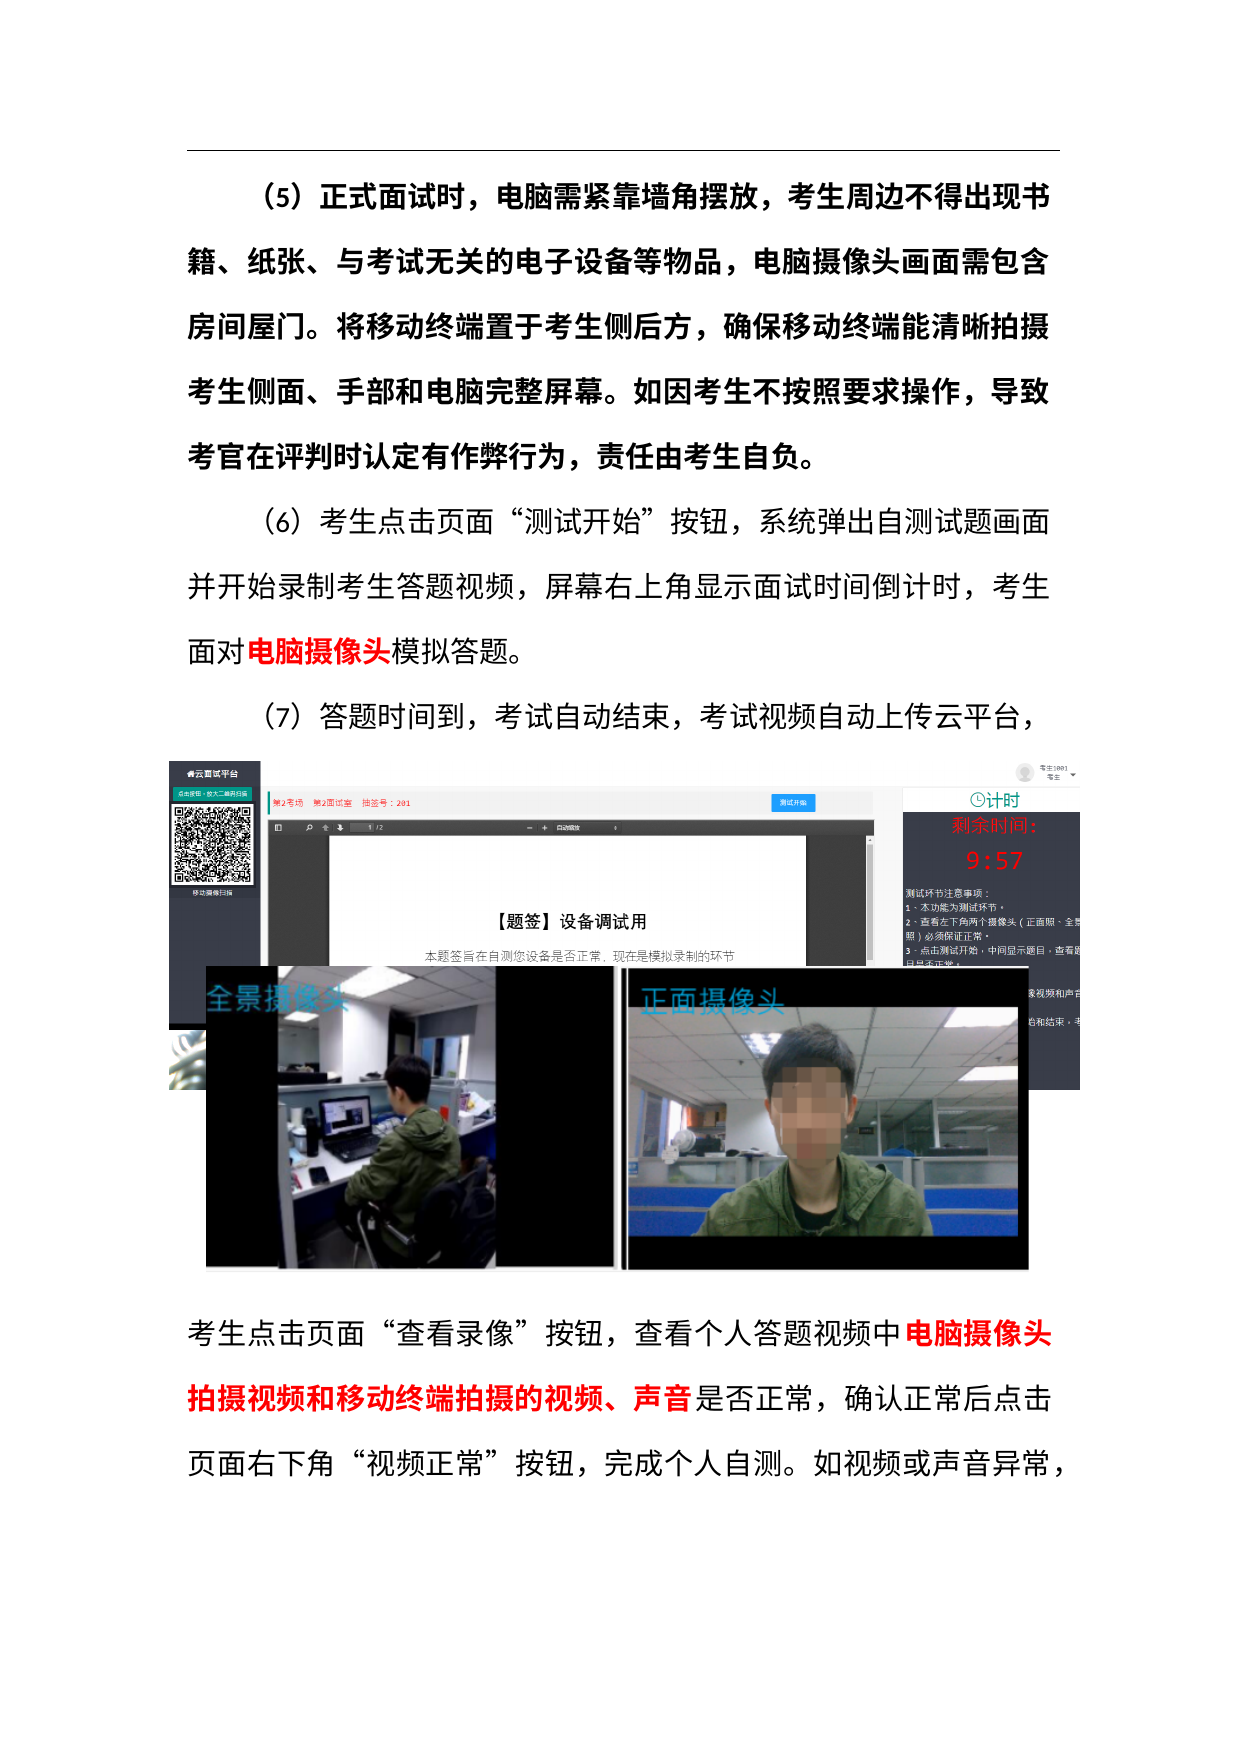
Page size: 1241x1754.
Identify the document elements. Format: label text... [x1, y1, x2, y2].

picture [169, 761, 1080, 1278]
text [187, 1090, 1053, 1494]
text （6）考生点击页面“测试开始”按钮，系统弹出自测试题画面并开始录制考生答题视频，屏幕右上角显示面试时间倒计时，考生面对电脑摄像头模拟答题。 [187, 487, 1053, 682]
text （5）正式面试时，电脑需紧靠墙角摆放，考生周边不得出现书籍、纸张、与考试无关的电子设备等物品，电脑摄像头画面需包含房间屋门。将移动终端置于考生侧后方，确保移动终端能清晰拍摄考生侧面、手部和电脑完整屏幕。如因考生不按照要求操作，导致考官在评判时认定有作弊行为，责任由考生自负。 [187, 162, 1053, 487]
